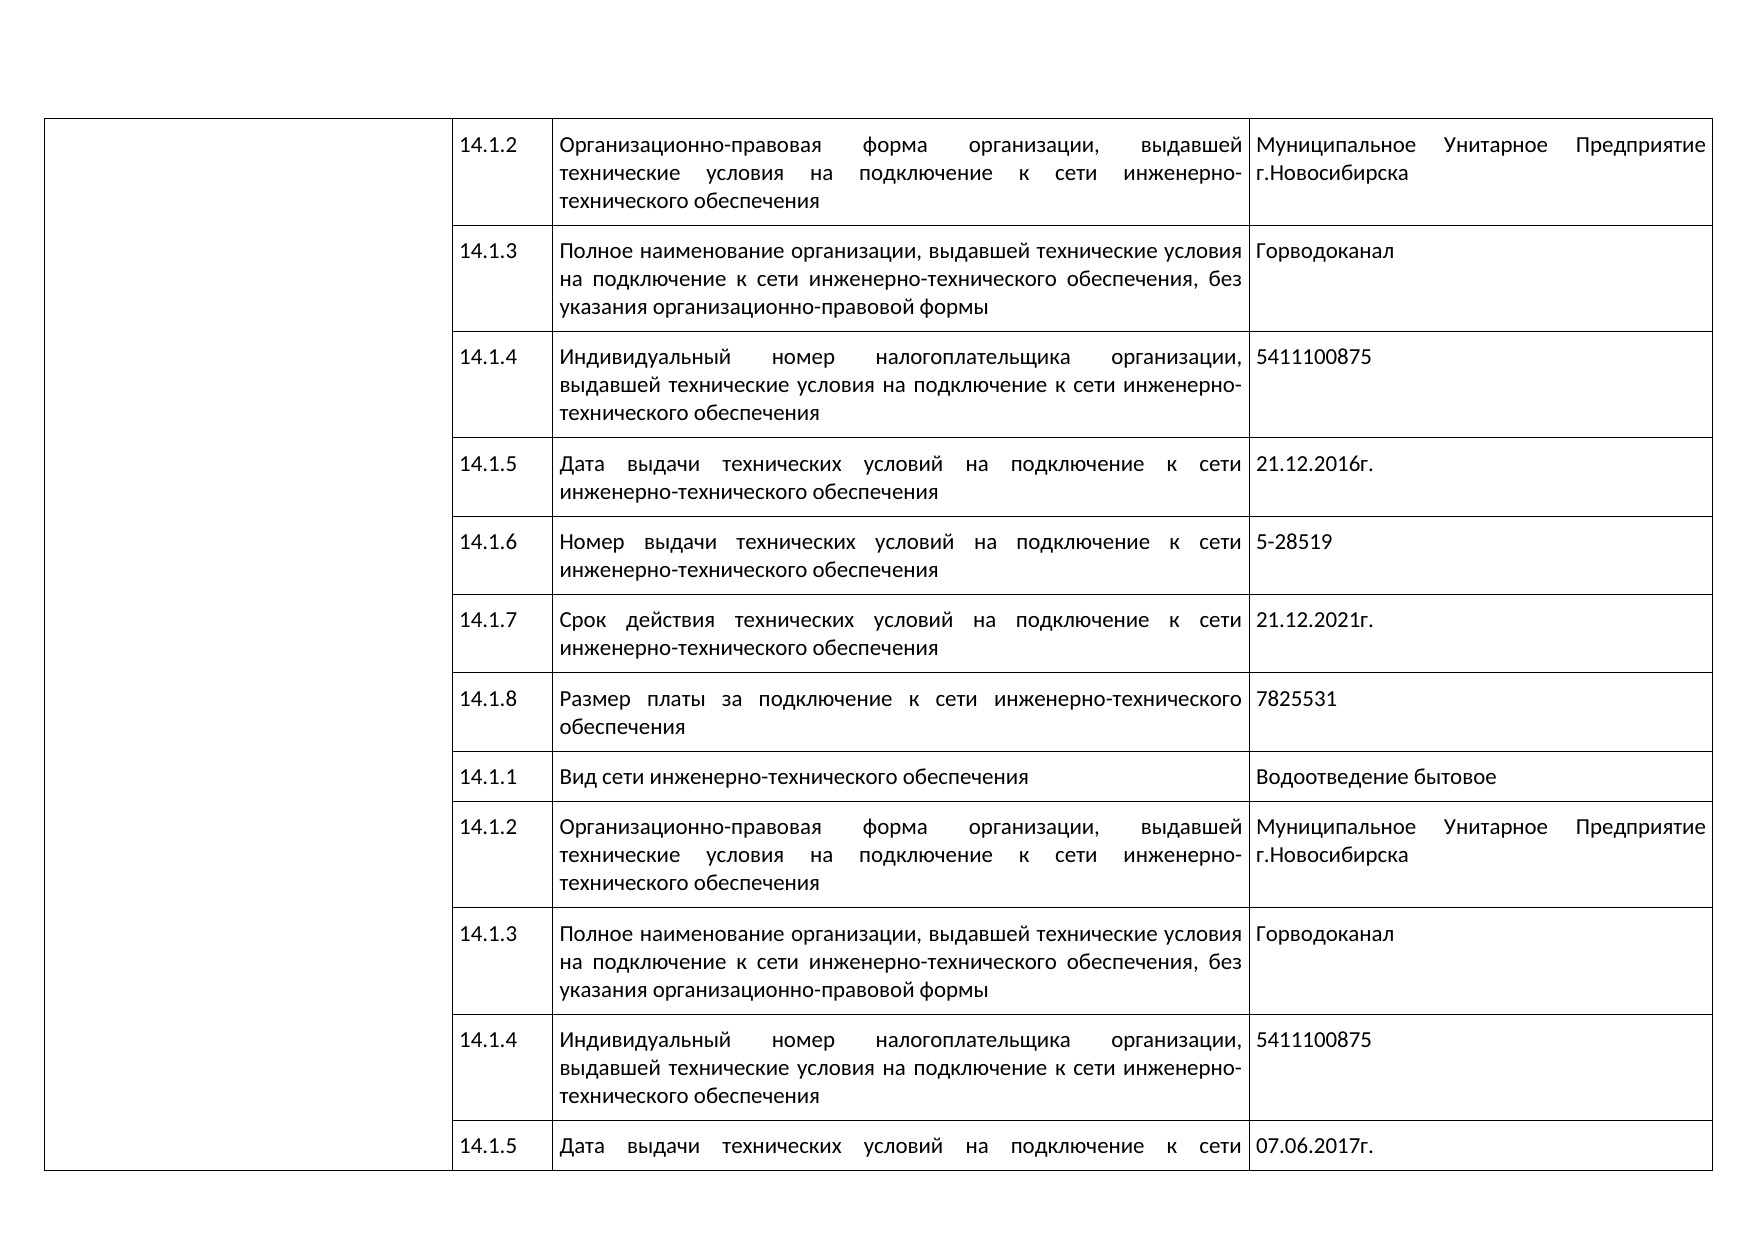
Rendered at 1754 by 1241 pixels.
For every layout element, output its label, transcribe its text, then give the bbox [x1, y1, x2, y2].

table_cell 7825531 [1250, 673, 1712, 751]
table_cell 07.06.2017г. [1250, 1121, 1712, 1170]
table_cell 5411100875 [1250, 1015, 1712, 1120]
table_cell 21.12.2021г. [1250, 595, 1712, 672]
table_cell 14.1.4 [453, 332, 552, 437]
table_cell 14.1.6 [453, 517, 552, 594]
table_cell Горводоканал [1250, 908, 1712, 1013]
table_cell 14.1.2 [453, 119, 552, 224]
table_cell 5411100875 [1250, 332, 1712, 437]
table_cell Организационно-правовая форма организации, выдавшей технические условия на подключение к сети инженерно-технического обеспечения [553, 802, 1249, 907]
table_cell 5-28519 [1250, 517, 1712, 594]
table_cell Дата выдачи технических условий на подключение к сети инженерно-технического обеспечения [553, 438, 1249, 516]
table_cell 14.1.2 [453, 802, 552, 907]
table_cell 14.1.3 [453, 226, 552, 331]
table_cell 14.1.5 [453, 438, 552, 516]
table_cell Муниципальное Унитарное Предприятие г.Новосибирска [1250, 802, 1712, 907]
table_cell Полное наименование организации, выдавшей технические условия на подключение к сети инженерно-технического обеспечения, без указания организационно-правовой формы [553, 908, 1249, 1013]
table_cell Индивидуальный номер налогоплательщика организации, выдавшей технические условия на подключение к сети инженерно-технического обеспечения [553, 332, 1249, 437]
table_cell Водоотведение бытовое [1250, 752, 1712, 801]
table_cell Срок действия технических условий на подключение к сети инженерно-технического обеспечения [553, 595, 1249, 672]
table_cell 14.1.4 [453, 1015, 552, 1120]
table_cell 14.1.1 [453, 752, 552, 801]
table_cell Муниципальное Унитарное Предприятие г.Новосибирска [1250, 119, 1712, 224]
table_cell Индивидуальный номер налогоплательщика организации, выдавшей технические условия на подключение к сети инженерно-технического обеспечения [553, 1015, 1249, 1120]
table_cell 21.12.2016г. [1250, 438, 1712, 516]
table_cell 14.1.7 [453, 595, 552, 672]
table_cell Организационно-правовая форма организации, выдавшей технические условия на подключение к сети инженерно-технического обеспечения [553, 119, 1249, 224]
table_cell 14.1.8 [453, 673, 552, 751]
table_cell 14.1.5 [453, 1121, 552, 1170]
table_cell Вид сети инженерно-технического обеспечения [553, 752, 1249, 801]
table_cell 14.1.3 [453, 908, 552, 1013]
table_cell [553, 1121, 1249, 1170]
table_cell Размер платы за подключение к сети инженерно-технического обеспечения [553, 673, 1249, 751]
table_cell Полное наименование организации, выдавшей технические условия на подключение к сети инженерно-технического обеспечения, без указания организационно-правовой формы [553, 226, 1249, 331]
table_cell Горводоканал [1250, 226, 1712, 331]
table_cell Номер выдачи технических условий на подключение к сети инженерно-технического обеспечения [553, 517, 1249, 594]
